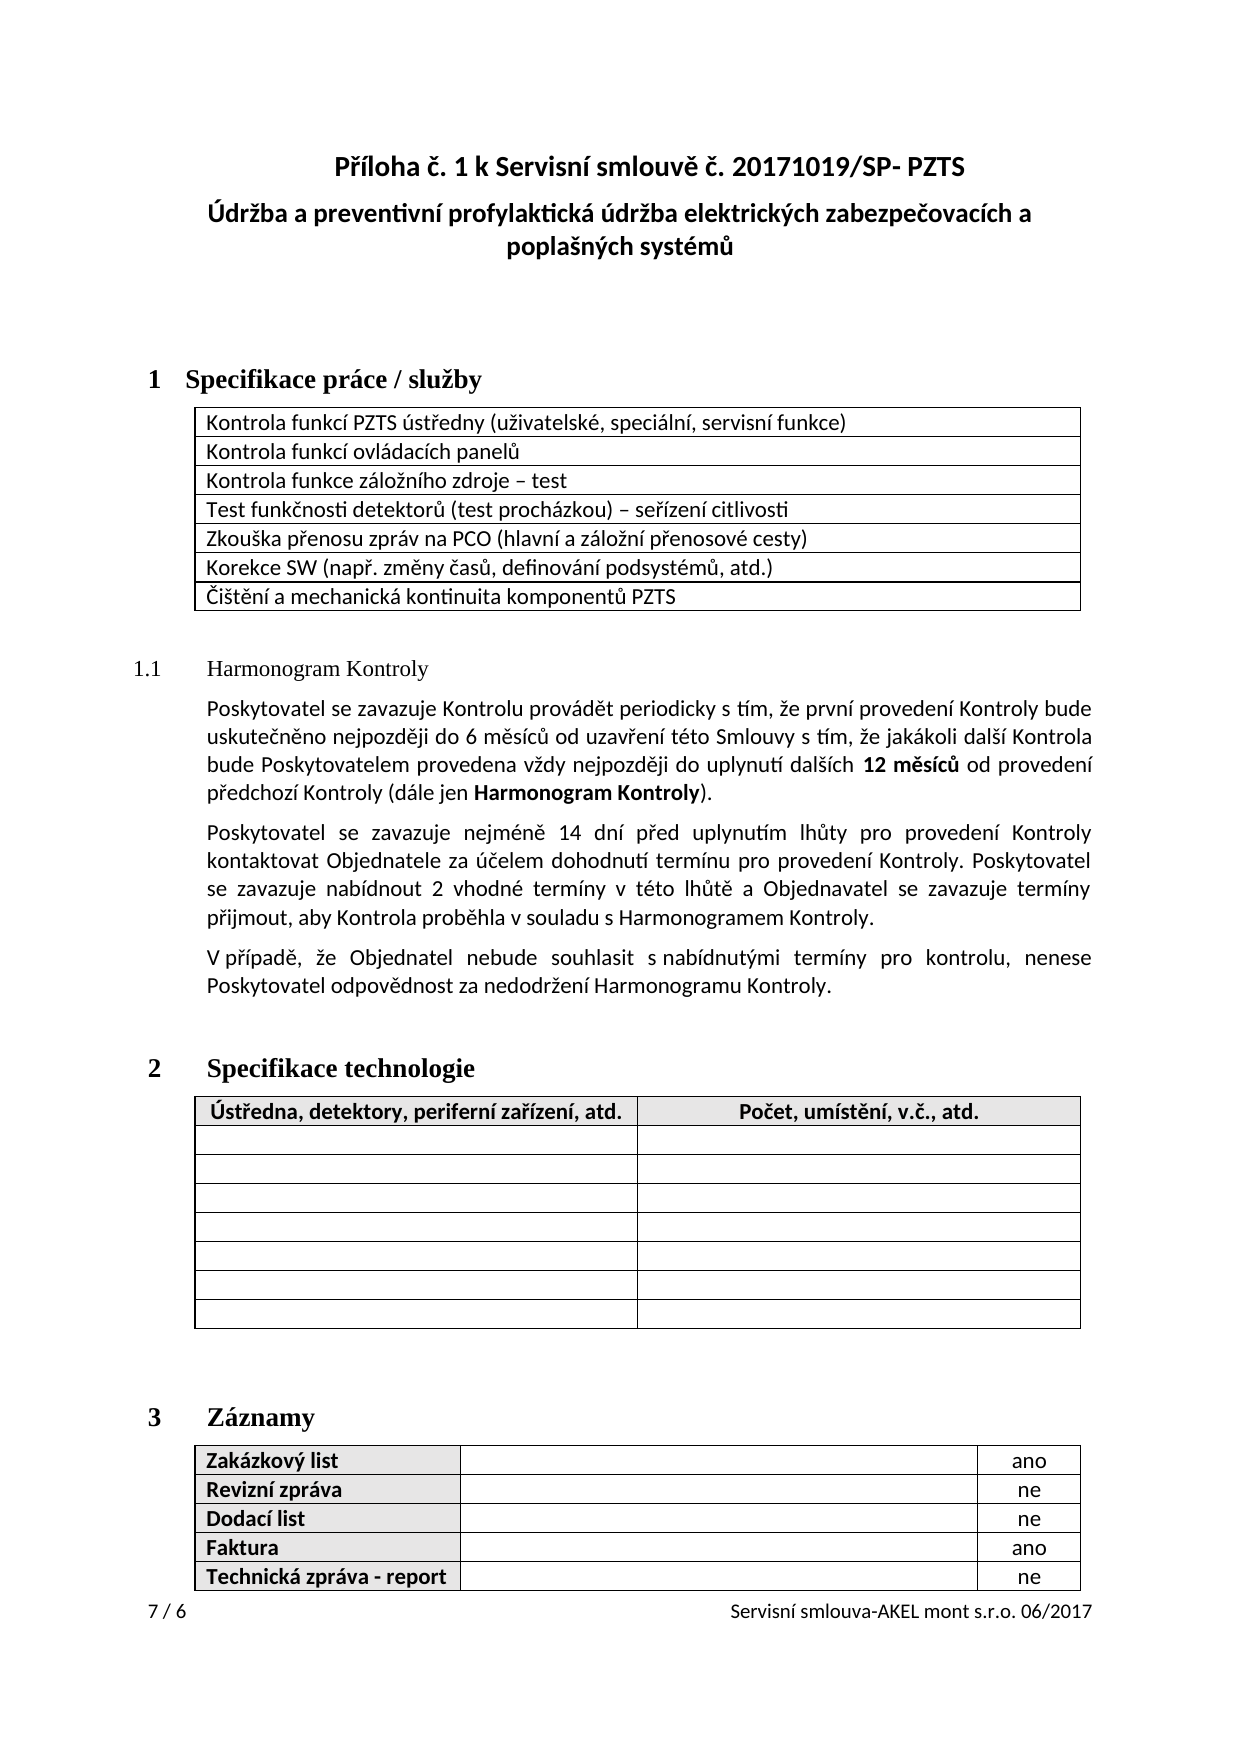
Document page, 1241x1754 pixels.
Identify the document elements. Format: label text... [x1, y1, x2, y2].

table_cell ne [978, 1504, 1080, 1532]
table_header Kontrola funkcí PZTS ústředny (uživatelské, speciální, servisní funkce) [196, 408, 1080, 436]
table_cell [638, 1300, 1080, 1328]
table_cell [638, 1213, 1080, 1241]
table_cell [196, 1155, 637, 1183]
table_cell ano [978, 1533, 1080, 1561]
list Záznamy [148, 1401, 1093, 1432]
text Poskytovatel se zavazuje Kontrolu provádět periodicky s tím, že první provedení Kontroly bude uskutečněno nejpozději do 6 měsíců od uzavření této Smlouvy s tím, že jakákoli další Kontrola bude Poskytovatelem provedena vždy nejpozději do uplynutí dalších 12 měsíců od provedení předchozí Kontroly (dále jen Harmonogram Kontroly). [207, 694, 1093, 806]
table_cell Kontrola funkce záložního zdroje – test [196, 466, 1080, 494]
table_cell ne [978, 1475, 1080, 1503]
text Údržba a preventivní profylaktická údržba elektrických zabezpečovacích a poplašných systémů [148, 196, 1093, 262]
list Specifikace práce / služby [148, 363, 1093, 394]
table_header Počet, umístění, v.č., atd. [638, 1097, 1080, 1125]
table_header ano [978, 1446, 1080, 1474]
table_cell [461, 1533, 977, 1561]
table_cell [461, 1475, 977, 1503]
table_cell [196, 1126, 637, 1154]
table_cell Kontrola funkcí ovládacích panelů [196, 437, 1080, 465]
table_cell Faktura [196, 1533, 460, 1561]
table_cell Zkouška přenosu zpráv na PCO (hlavní a záložní přenosové cesty) [196, 524, 1080, 552]
table_cell [638, 1271, 1080, 1299]
table_header Zakázkový list [196, 1446, 460, 1474]
table_cell Čištění a mechanická kontinuita komponentů PZTS [196, 583, 1080, 610]
table_cell Technická zpráva - report [196, 1562, 460, 1590]
table_cell [461, 1562, 977, 1590]
table_cell [196, 1184, 637, 1212]
table_cell Revizní zpráva [196, 1475, 460, 1503]
table_header Ústředna, detektory, periferní zařízení, atd. [196, 1097, 637, 1125]
table_cell [196, 1213, 637, 1241]
table_cell [196, 1271, 637, 1299]
table_cell [638, 1126, 1080, 1154]
table_cell [196, 1242, 637, 1270]
table_cell ne [978, 1562, 1080, 1590]
table_cell [638, 1155, 1080, 1183]
table_cell [196, 1300, 637, 1328]
list Harmonogram Kontroly [133, 655, 1093, 681]
table_cell [638, 1184, 1080, 1212]
table_cell Dodací list [196, 1504, 460, 1532]
text V případě, že Objednatel nebude souhlasit s nabídnutými termíny pro kontrolu, nenese Poskytovatel odpovědnost za nedodržení Harmonogramu Kontroly. [207, 943, 1093, 999]
table_header [461, 1446, 977, 1474]
text Poskytovatel se zavazuje nejméně 14 dní před uplynutím lhůty pro provedení Kontroly kontaktovat Objednatele za účelem dohodnutí termínu pro provedení Kontroly. Poskytovatel se zavazuje nabídnout 2 vhodné termíny v této lhůtě a Objednavatel se zavazuje termíny přijmout, aby Kontrola proběhla v souladu s Harmonogramem Kontroly. [207, 818, 1093, 931]
text Příloha č. 1 k Servisní smlouvě č. 20171019/SP- PZTS [207, 148, 1093, 183]
table_cell [461, 1504, 977, 1532]
table_cell Korekce SW (např. změny časů, definování podsystémů, atd.) [196, 553, 1080, 581]
table_cell Test funkčnosti detektorů (test procházkou) – seřízení citlivosti [196, 495, 1080, 523]
list Specifikace technologie [148, 1052, 1093, 1083]
table_cell [638, 1242, 1080, 1270]
